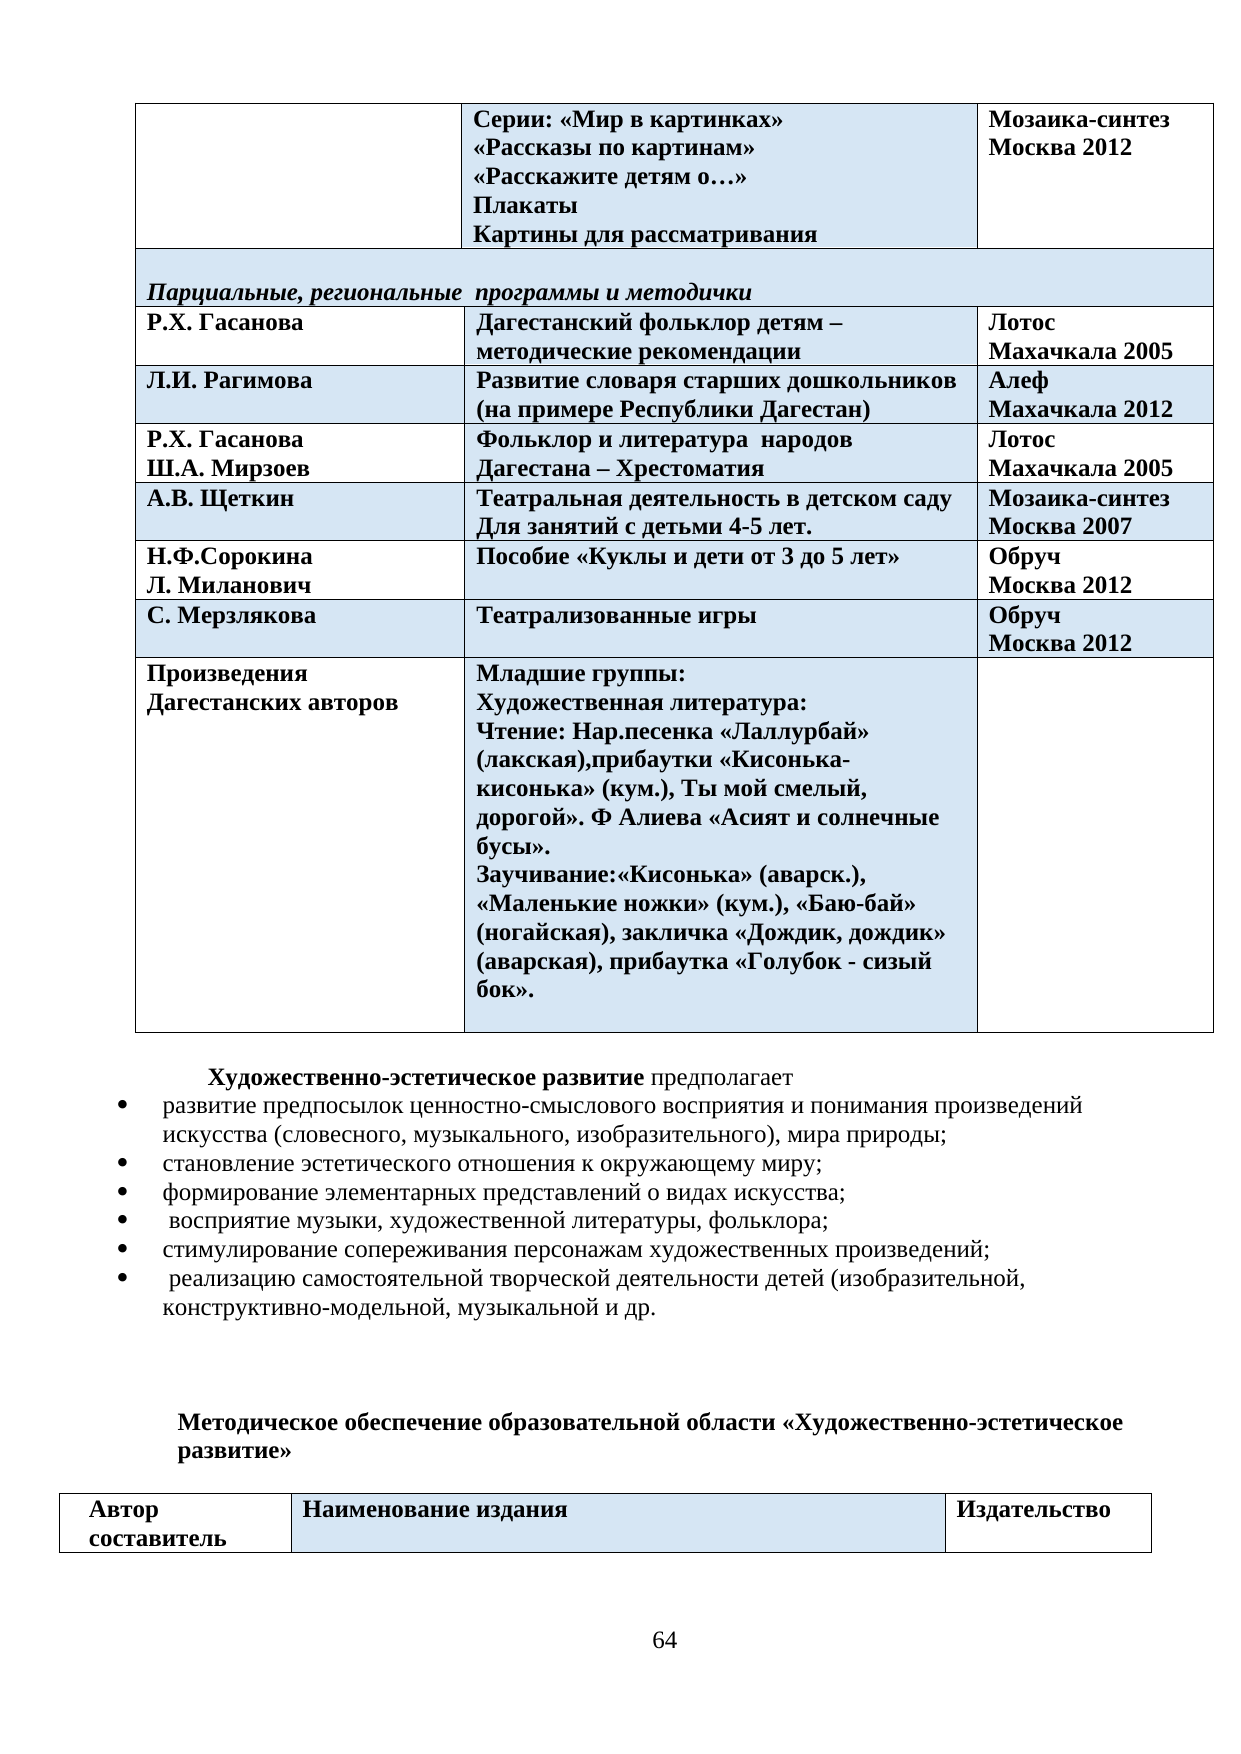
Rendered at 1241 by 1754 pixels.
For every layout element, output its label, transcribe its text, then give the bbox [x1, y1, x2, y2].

table_cell А.В. Щеткин [136, 483, 464, 540]
table_cell [978, 658, 1213, 1032]
table_cell Мозаика-синтез Москва 2012 [978, 104, 1213, 247]
text Художественно-эстетическое развитие предполагает [177, 1062, 1152, 1091]
table_cell Мозаика-синтез Москва 2007 [978, 483, 1213, 540]
list стимулирование сопереживания персонажам художественных произведений; [118, 1234, 1152, 1263]
table_header Издательство [946, 1494, 1151, 1552]
table_cell Дагестанский фольклор детям – методические рекомендации [465, 307, 977, 364]
table_header Автор составитель [60, 1494, 291, 1552]
list формирование элементарных представлений о видах искусства; [118, 1177, 1152, 1206]
table_cell Серии: «Мир в картинках» «Рассказы по картинам» «Расскажите детям о…» Плакаты Картины для рассматривания [462, 104, 977, 247]
table_cell Театрализованные игры [465, 600, 977, 657]
table_cell Н.Ф.Сорокина Л. Миланович [136, 541, 464, 599]
table_cell Алеф Махачкала 2012 [978, 366, 1213, 423]
table_header Наименование издания [292, 1494, 945, 1552]
table_cell Лотос Махачкала 2005 [978, 424, 1213, 482]
table_cell Театральная деятельность в детском саду Для занятий с детьми 4-5 лет. [465, 483, 977, 540]
list восприятие музыки, художественной литературы, фольклора; [118, 1206, 1152, 1234]
text Методическое обеспечение образовательной области «Художественно-эстетическое развитие» [177, 1407, 1152, 1464]
table_cell Обруч Москва 2012 [978, 541, 1213, 599]
table_cell Младшие группы: Художественная литература: Чтение: Нар.песенка «Лаллурбай» (лакская),прибаутки «Кисонька- кисонька» (кум.), Ты мой смелый, дорогой». Ф Алиева «Асият и солнечные бусы». Заучивание:«Кисонька» (аварск.), «Маленькие ножки» (кум.), «Баю-бай» (ногайская), закличка «Дождик, дождик» (аварская), прибаутка «Голубок - сизый бок». [465, 658, 977, 1032]
table_cell Лотос Махачкала 2005 [978, 307, 1213, 364]
table_cell Обруч Москва 2012 [978, 600, 1213, 657]
list развитие предпосылок ценностно-смыслового восприятия и понимания произведений искусства (словесного, музыкального, изобразительного), мира природы; [118, 1091, 1152, 1148]
list реализацию самостоятельной творческой деятельности детей (изобразительной, конструктивно-модельной, музыкальной и др. [118, 1263, 1152, 1321]
table_cell [136, 104, 461, 247]
table_cell Л.И. Рагимова [136, 366, 464, 423]
table_cell Р.Х. Гасанова [136, 307, 464, 364]
table_cell С. Мерзлякова [136, 600, 464, 657]
table_cell Пособие «Куклы и дети от 3 до 5 лет» [465, 541, 977, 599]
table_cell Р.Х. Гасанова Ш.А. Мирзоев [136, 424, 464, 482]
table_cell Развитие словаря старших дошкольников (на примере Республики Дагестан) [465, 366, 977, 423]
table_cell Фольклор и литература народов Дагестана – Хрестоматия [465, 424, 977, 482]
table_cell Произведения Дагестанских авторов [136, 658, 464, 1032]
table_cell Парциальные, региональные программы и методички [136, 249, 1213, 306]
list становление эстетического отношения к окружающему миру; [118, 1148, 1152, 1177]
